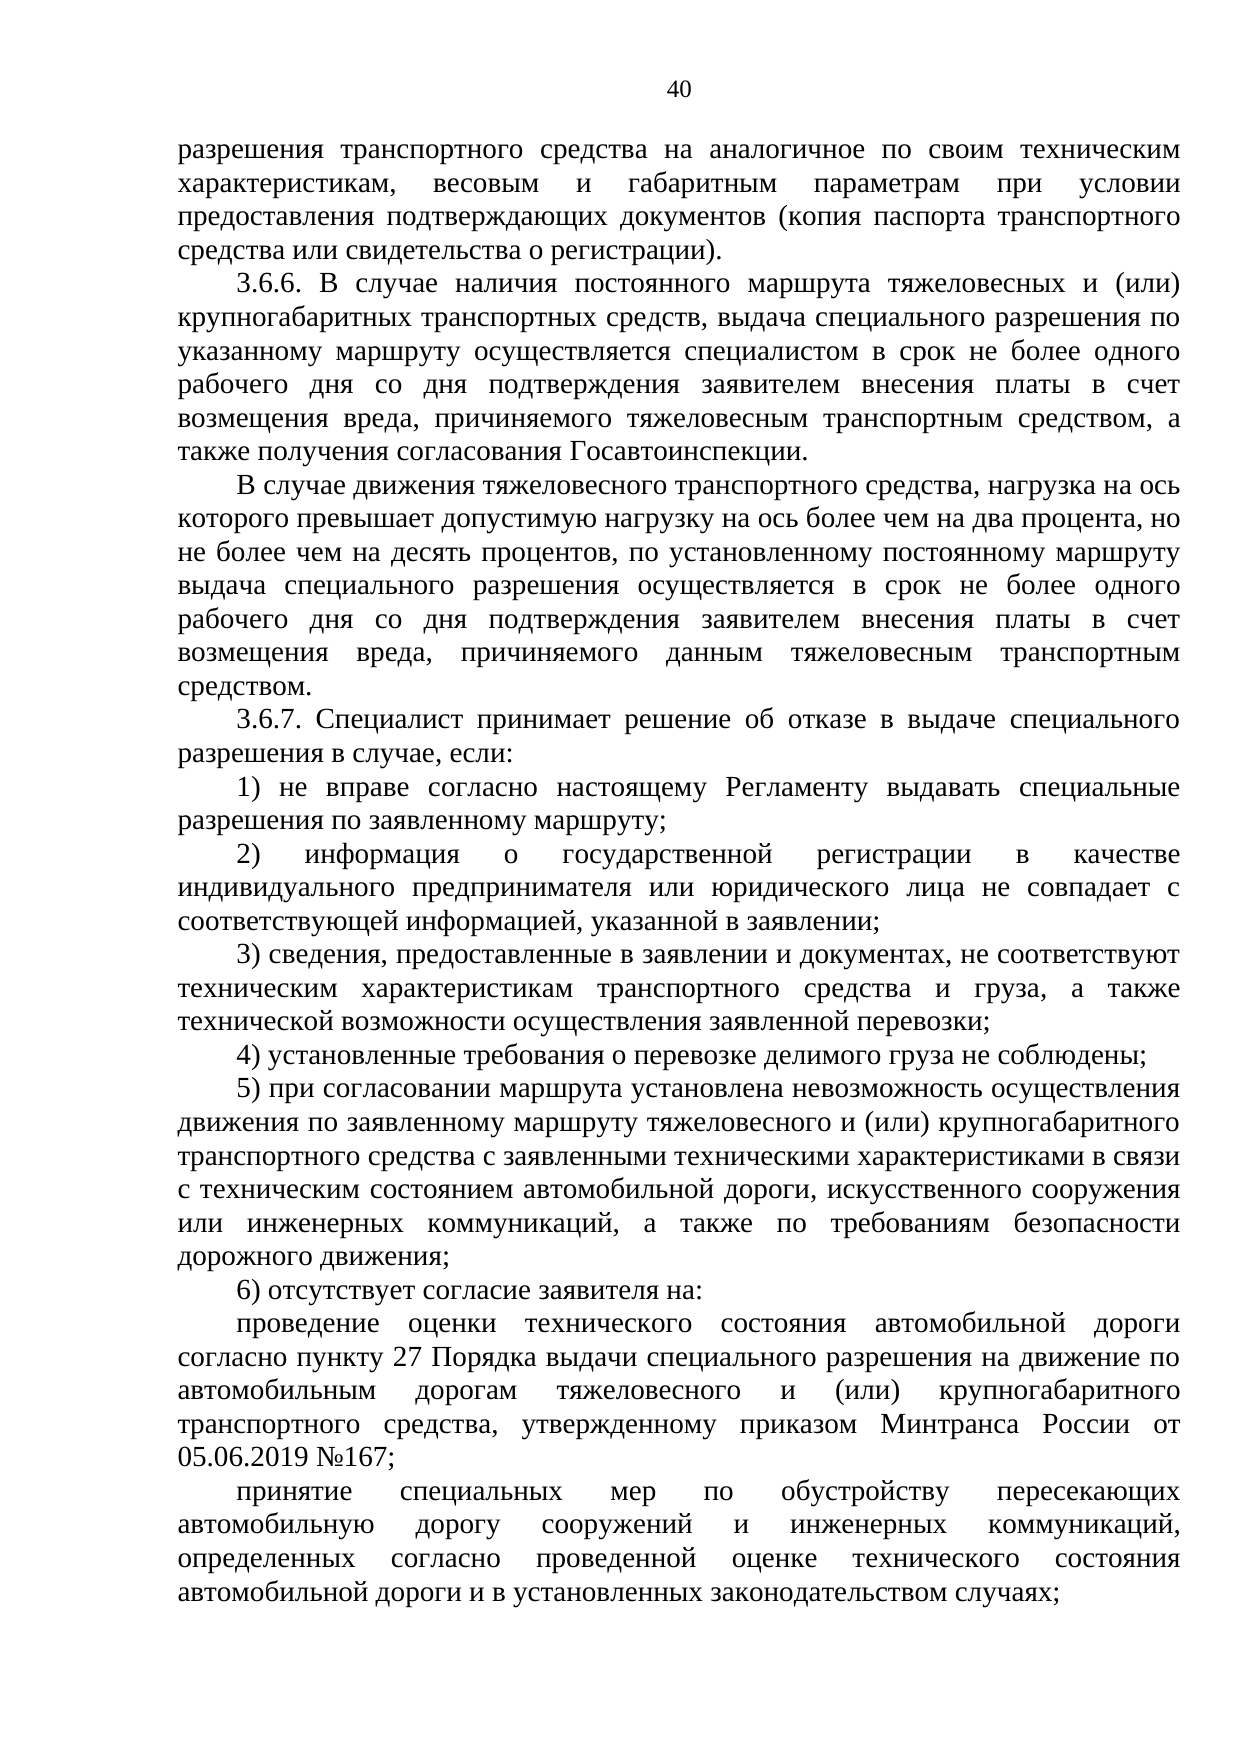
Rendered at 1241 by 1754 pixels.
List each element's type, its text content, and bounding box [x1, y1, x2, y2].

text проведение оценки технического состояния автомобильной дороги согласно пункту 27 Порядка выдачи специального разрешения на движение по автомобильным дорогам тяжеловесного и (или) крупногабаритного транспортного средства, утвержденному приказом Минтранса России от 05.06.2019 №167; [177, 1305, 1181, 1473]
text 6) отсутствует согласие заявителя на: [177, 1272, 1181, 1305]
text 3.6.6. В случае наличия постоянного маршрута тяжеловесных и (или) крупногабаритных транспортных средств, выдача специального разрешения по указанному маршруту осуществляется специалистом в срок не более одного рабочего дня со дня подтверждения заявителем внесения платы в счет возмещения вреда, причиняемого тяжеловесным транспортным средством, а также получения согласования Госавтоинспекции. [177, 266, 1181, 467]
text принятие специальных мер по обустройству пересекающих автомобильную дорогу сооружений и инженерных коммуникаций, определенных согласно проведенной оценке технического состояния автомобильной дороги и в установленных законодательством случаях; [177, 1473, 1181, 1607]
text 5) при согласовании маршрута установлена невозможность осуществления движения по заявленному маршруту тяжеловесного и (или) крупногабаритного транспортного средства с заявленными техническими характеристиками в связи с техническим состоянием автомобильной дороги, искусственного сооружения или инженерных коммуникаций, а также по требованиям безопасности дорожного движения; [177, 1071, 1181, 1272]
text В случае движения тяжеловесного транспортного средства, нагрузка на ось которого превышает допустимую нагрузку на ось более чем на два процента, но не более чем на десять процентов, по установленному постоянному маршруту выдача специального разрешения осуществляется в срок не более одного рабочего дня со дня подтверждения заявителем внесения платы в счет возмещения вреда, причиняемого данным тяжеловесным транспортным средством. [177, 467, 1181, 702]
text 1) не вправе согласно настоящему Регламенту выдавать специальные разрешения по заявленному маршруту; [177, 769, 1181, 836]
text 4) установленные требования о перевозке делимого груза не соблюдены; [177, 1037, 1181, 1071]
text 3.6.7. Специалист принимает решение об отказе в выдаче специального разрешения в случае, если: [177, 702, 1181, 769]
text 3) сведения, предоставленные в заявлении и документах, не соответствуют техническим характеристикам транспортного средства и груза, а также технической возможности осуществления заявленной перевозки; [177, 936, 1181, 1037]
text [177, 131, 1181, 266]
text 2) информация о государственной регистрации в качестве индивидуального предпринимателя или юридического лица не совпадает с соответствующей информацией, указанной в заявлении; [177, 836, 1181, 936]
